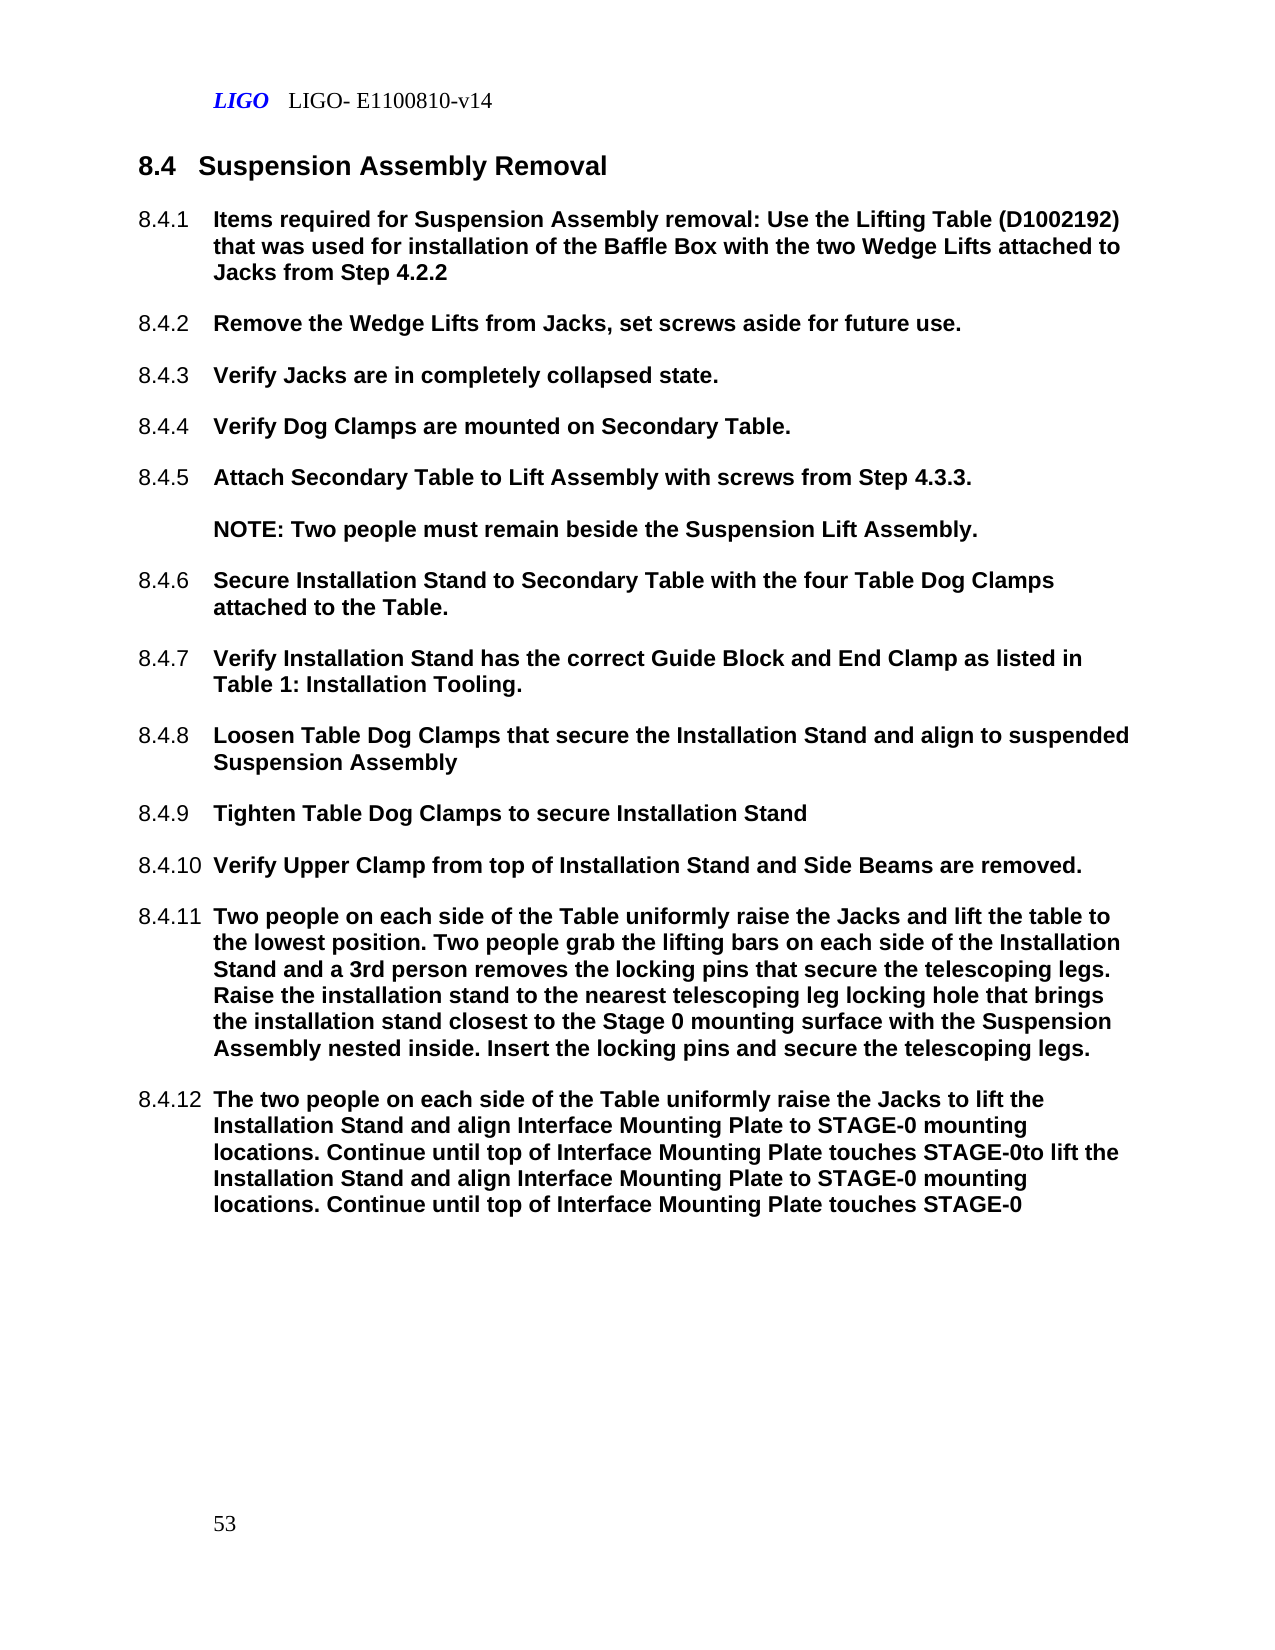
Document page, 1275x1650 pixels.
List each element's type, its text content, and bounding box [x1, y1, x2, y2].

subtitle NOTE: Two people must remain beside the Suspension Lift Assembly. [213, 516, 1137, 542]
subtitle Verify Upper Clamp from top of Installation Stand and Side Beams are removed. [138, 852, 1137, 878]
subtitle Two people on each side of the Table uniformly raise the Jacks and lift the table to the lowest position. Two people grab the lifting bars on each side of the Installation Stand and a 3rd person removes the locking pins that secure the telescoping legs. Raise the installation stand to the nearest telescoping leg locking hole that brings the installation stand closest to the Stage 0 mounting surface with the Suspension Assembly nested inside. Insert the locking pins and secure the telescoping legs. [138, 903, 1137, 1061]
subtitle Verify Dog Clamps are mounted on Secondary Table. [138, 413, 1137, 439]
subtitle Tighten Table Dog Clamps to secure Installation Stand [138, 800, 1137, 827]
subtitle The two people on each side of the Table uniformly raise the Jacks to lift the Installation Stand and align Interface Mounting Plate to STAGE-0 mounting locations. Continue until top of Interface Mounting Plate touches STAGE-0to lift the Installation Stand and align Interface Mounting Plate to STAGE-0 mounting locations. Continue until top of Interface Mounting Plate touches STAGE-0 [138, 1086, 1137, 1218]
subtitle Remove the Wedge Lifts from Jacks, set screws aside for future use. [138, 310, 1137, 337]
subtitle Verify Jacks are in completely collapsed state. [138, 362, 1137, 388]
subtitle Verify Installation Stand has the correct Guide Block and End Clamp as listed in Table 1: Installation Tooling. [138, 645, 1137, 697]
subtitle Loosen Table Dog Clamps that secure the Installation Stand and align to suspended Suspension Assembly [138, 722, 1137, 775]
subtitle Suspension Assembly Removal [138, 150, 1137, 181]
subtitle Secure Installation Stand to Secondary Table with the four Table Dog Clamps attached to the Table. [138, 567, 1137, 620]
